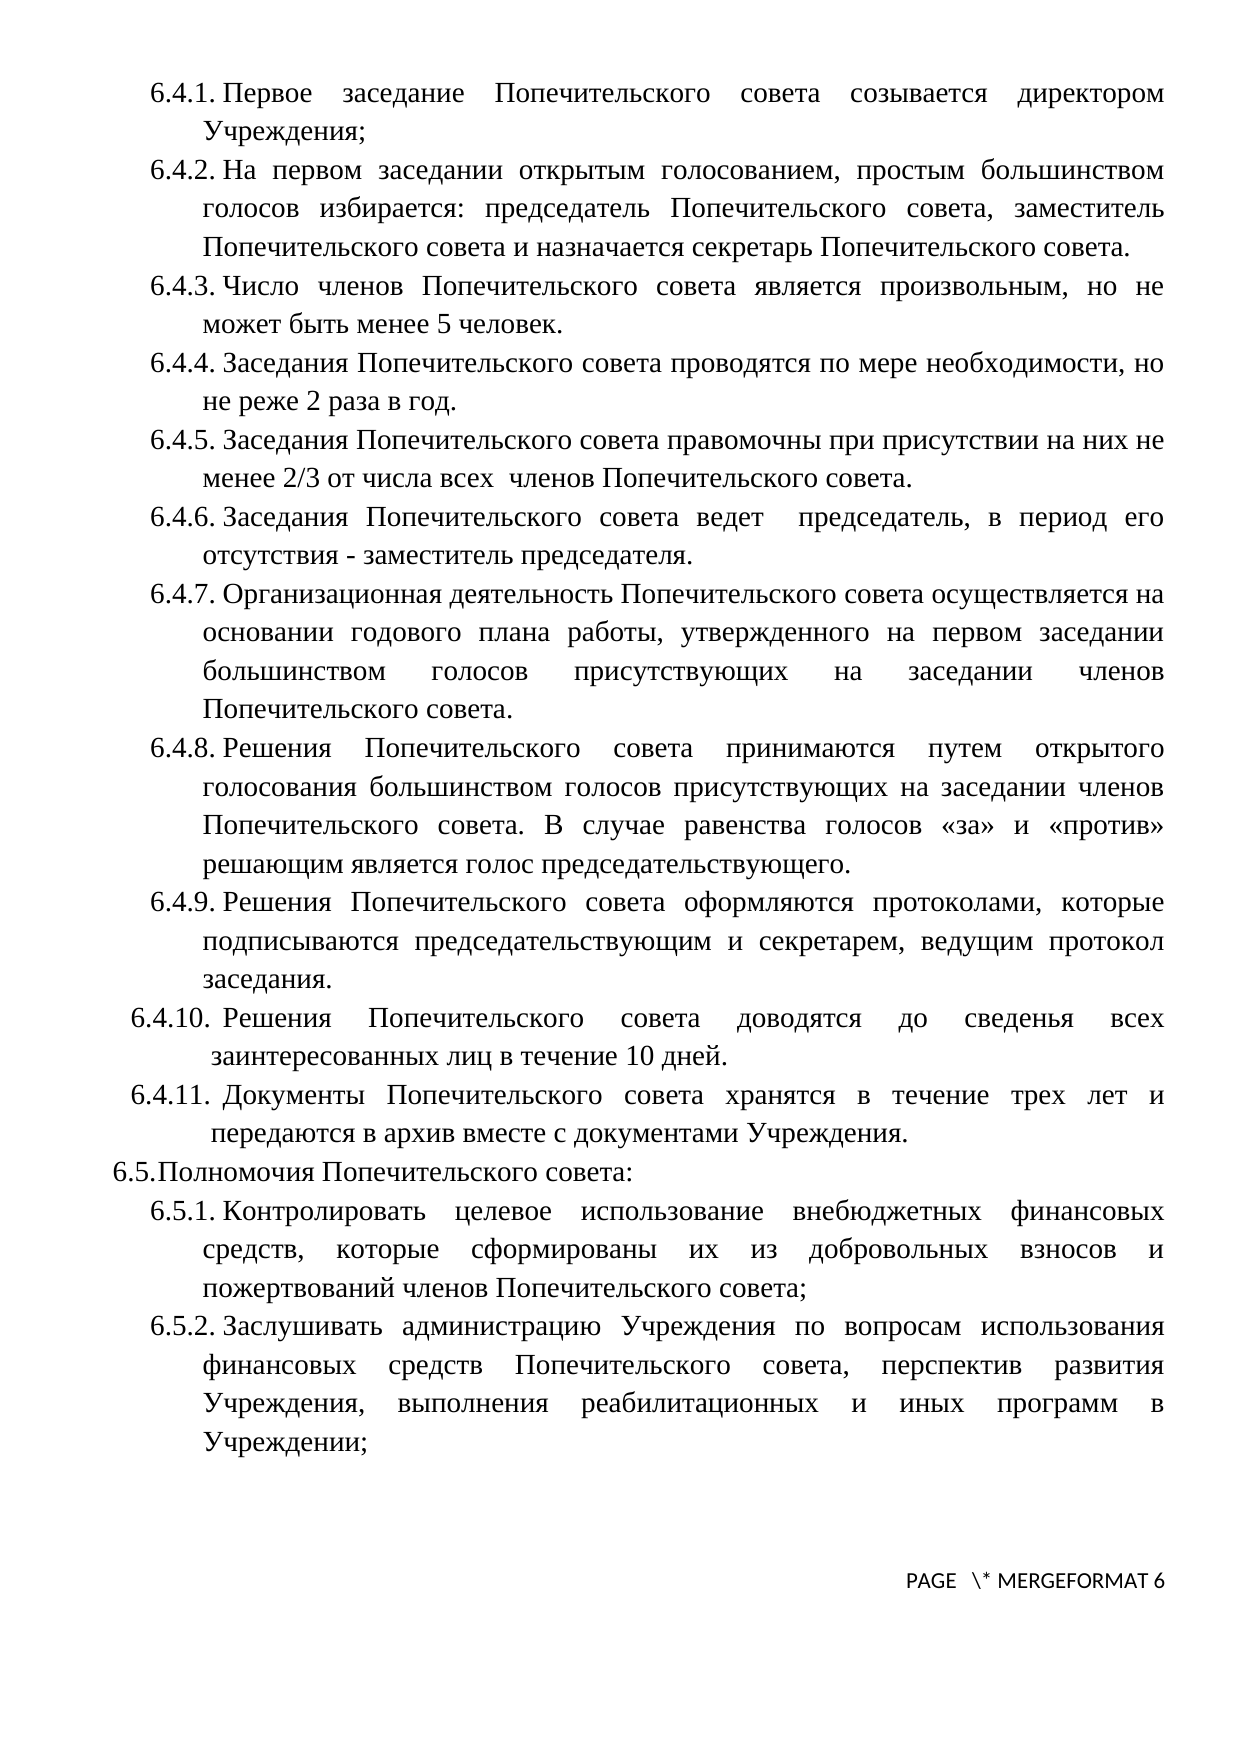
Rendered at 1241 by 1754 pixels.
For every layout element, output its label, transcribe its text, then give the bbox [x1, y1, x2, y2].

list Контролировать целевое использование внебюджетных финансовых средств, которые сформированы их из добровольных взносов и пожертвований членов Попечительского совета; [150, 1116, 1165, 1226]
list Полномочия Попечительского совета: [112, 1077, 1165, 1111]
list Заслушивать администрацию Учреждения по вопросам использования финансовых средств Попечительского совета, перспектив развития Учреждения, выполнения реабилитационных и иных программ в Учреждении; [150, 1231, 1165, 1380]
list Число членов Попечительского совета является произвольным, но не может быть менее 5 человек. [150, 191, 1165, 263]
list Решения Попечительского совета доводятся до сведенья всех заинтересованных лиц в течение 10 дней. [130, 923, 1165, 995]
list На первом заседании открытым голосованием, простым большинством голосов избирается: председатель Попечительского совета, заместитель Попечительского совета и назначается секретарь Попечительского совета. [150, 75, 1165, 186]
list Организационная деятельность Попечительского совета осуществляется на основании годового плана работы, утвержденного на первом заседании большинством голосов присутствующих на заседании членов Попечительского совета. [150, 499, 1165, 648]
list Заседания Попечительского совета ведет председатель, в период его отсутствия - заместитель председателя. [150, 422, 1165, 494]
list Заседания Попечительского совета проводятся по мере необходимости, но не реже 2 раза в год. [150, 268, 1165, 340]
list Заседания Попечительского совета правомочны при присутствии на них не менее 2/3 от числа всех членов Попечительского совета. [150, 345, 1165, 417]
list Решения Попечительского совета оформляются протоколами, которые подписываются председательствующим и секретарем, ведущим протокол заседания. [150, 807, 1165, 918]
list Решения Попечительского совета принимаются путем открытого голосования большинством голосов присутствующих на заседании членов Попечительского совета. В случае равенства голосов «за» и «против» решающим является голос председательствующего. [150, 653, 1165, 802]
list Вносить предложения о совершенствовании деятельности Учреждения, а также в вышестоящий орган, в непосредственном подчинении которого находится данное Учреждение; [150, 1385, 1165, 1496]
list Документы Попечительского совета хранятся в течение трех лет и передаются в архив вместе с документами Учреждения. [130, 1000, 1165, 1072]
